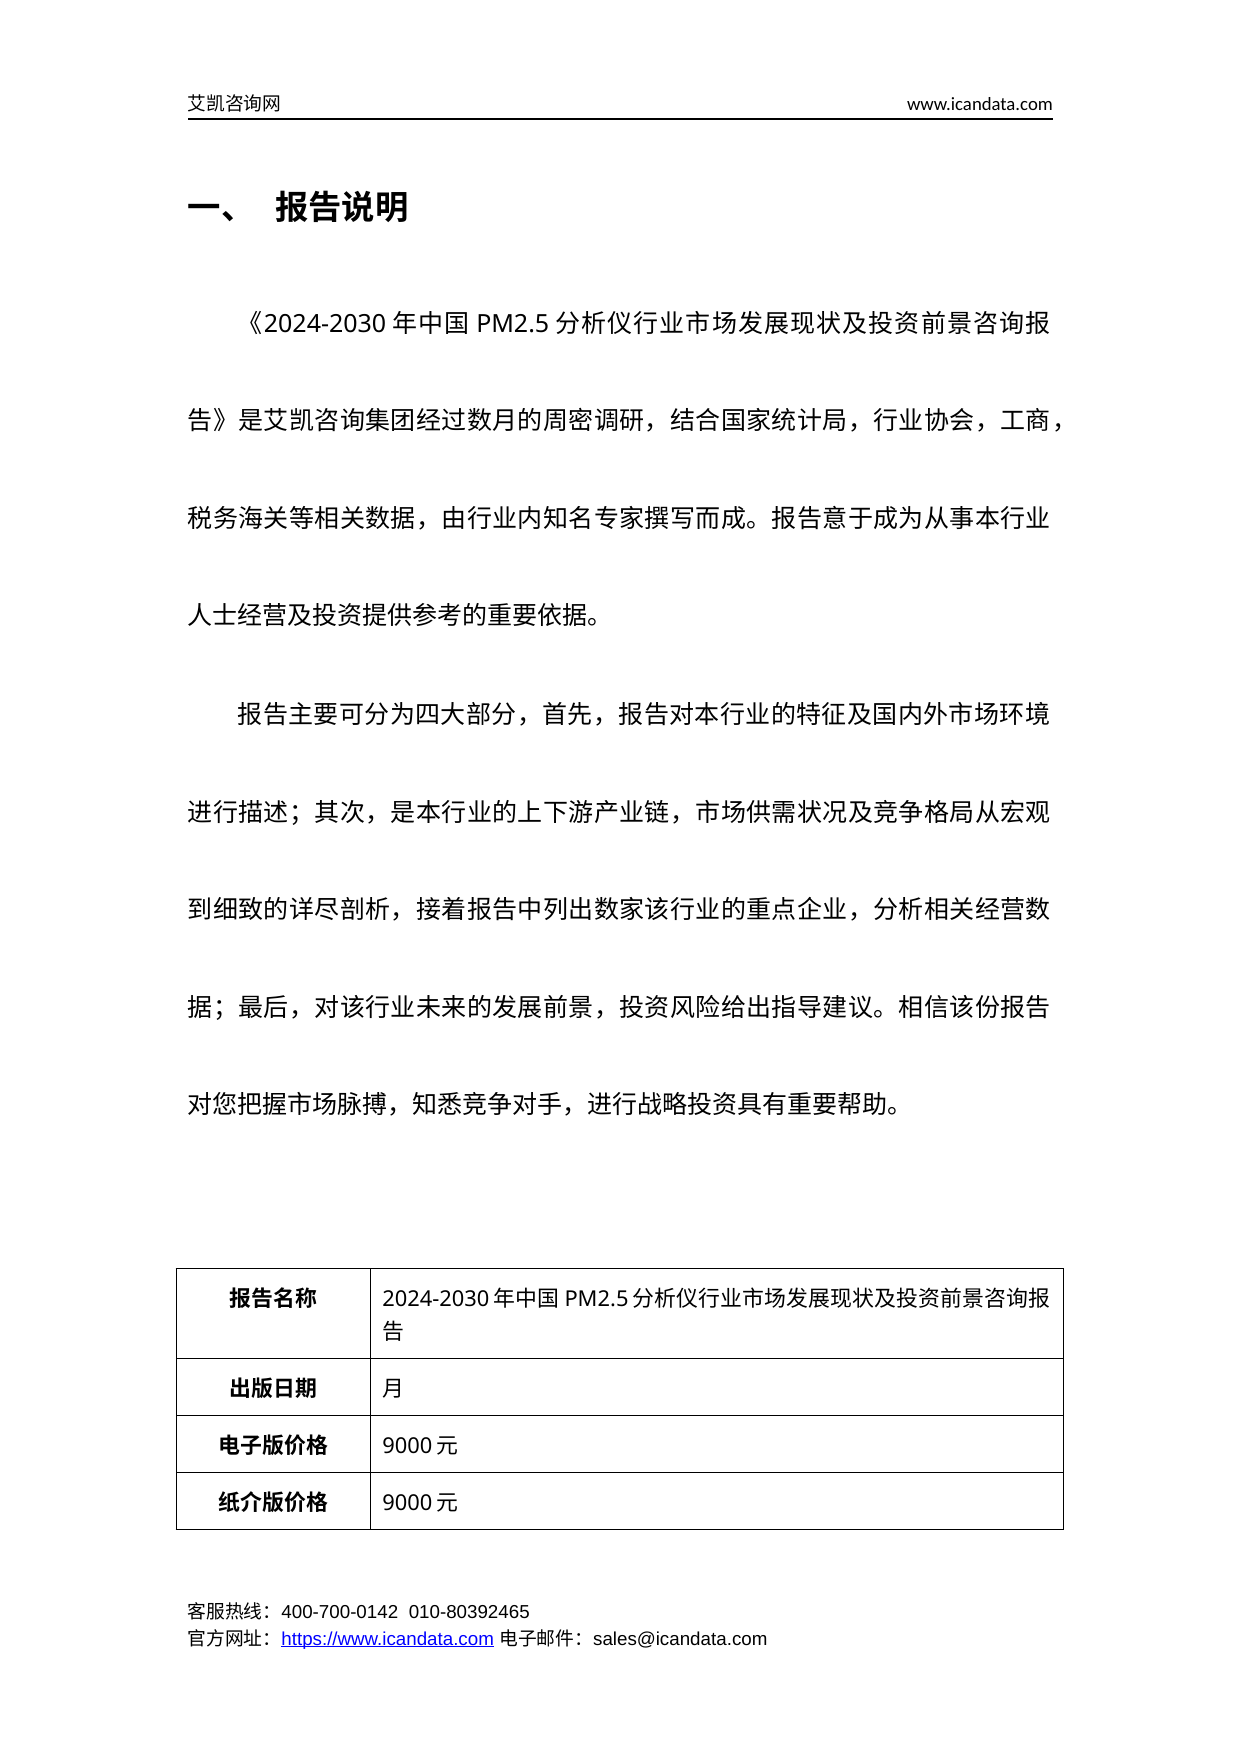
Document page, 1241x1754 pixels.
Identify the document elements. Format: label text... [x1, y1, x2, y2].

table_header 报告名称 [177, 1269, 370, 1358]
table_cell 月 [371, 1359, 1063, 1415]
table_cell 9000元 [371, 1473, 1063, 1529]
table_cell 电子版价格 [177, 1416, 370, 1472]
table_cell 纸介版价格 [177, 1473, 370, 1529]
text 《2024-2030年中国PM2.5分析仪行业市场发展现状及投资前景咨询报告》是艾凯咨询集团经过数月的周密调研，结合国家统计局，行业协会，工商，税务海关等相关数据，由行业内知名专家撰写而成。报告意于成为从事本行业人士经营及投资提供参考的重要依据。 [187, 289, 1053, 646]
text 报告主要可分为四大部分，首先，报告对本行业的特征及国内外市场环境进行描述；其次，是本行业的上下游产业链，市场供需状况及竞争格局从宏观到细致的详尽剖析，接着报告中列出数家该行业的重点企业，分析相关经营数据；最后，对该行业未来的发展前景，投资风险给出指导建议。相信该份报告对您把握市场脉搏，知悉竞争对手，进行战略投资具有重要帮助。 [187, 681, 1053, 1136]
table_header 2024-2030年中国PM2.5分析仪行业市场发展现状及投资前景咨询报告 [371, 1269, 1063, 1358]
table_cell 出版日期 [177, 1359, 370, 1415]
table_cell 9000元 [371, 1416, 1063, 1472]
subtitle 报告说明 [187, 172, 1053, 237]
